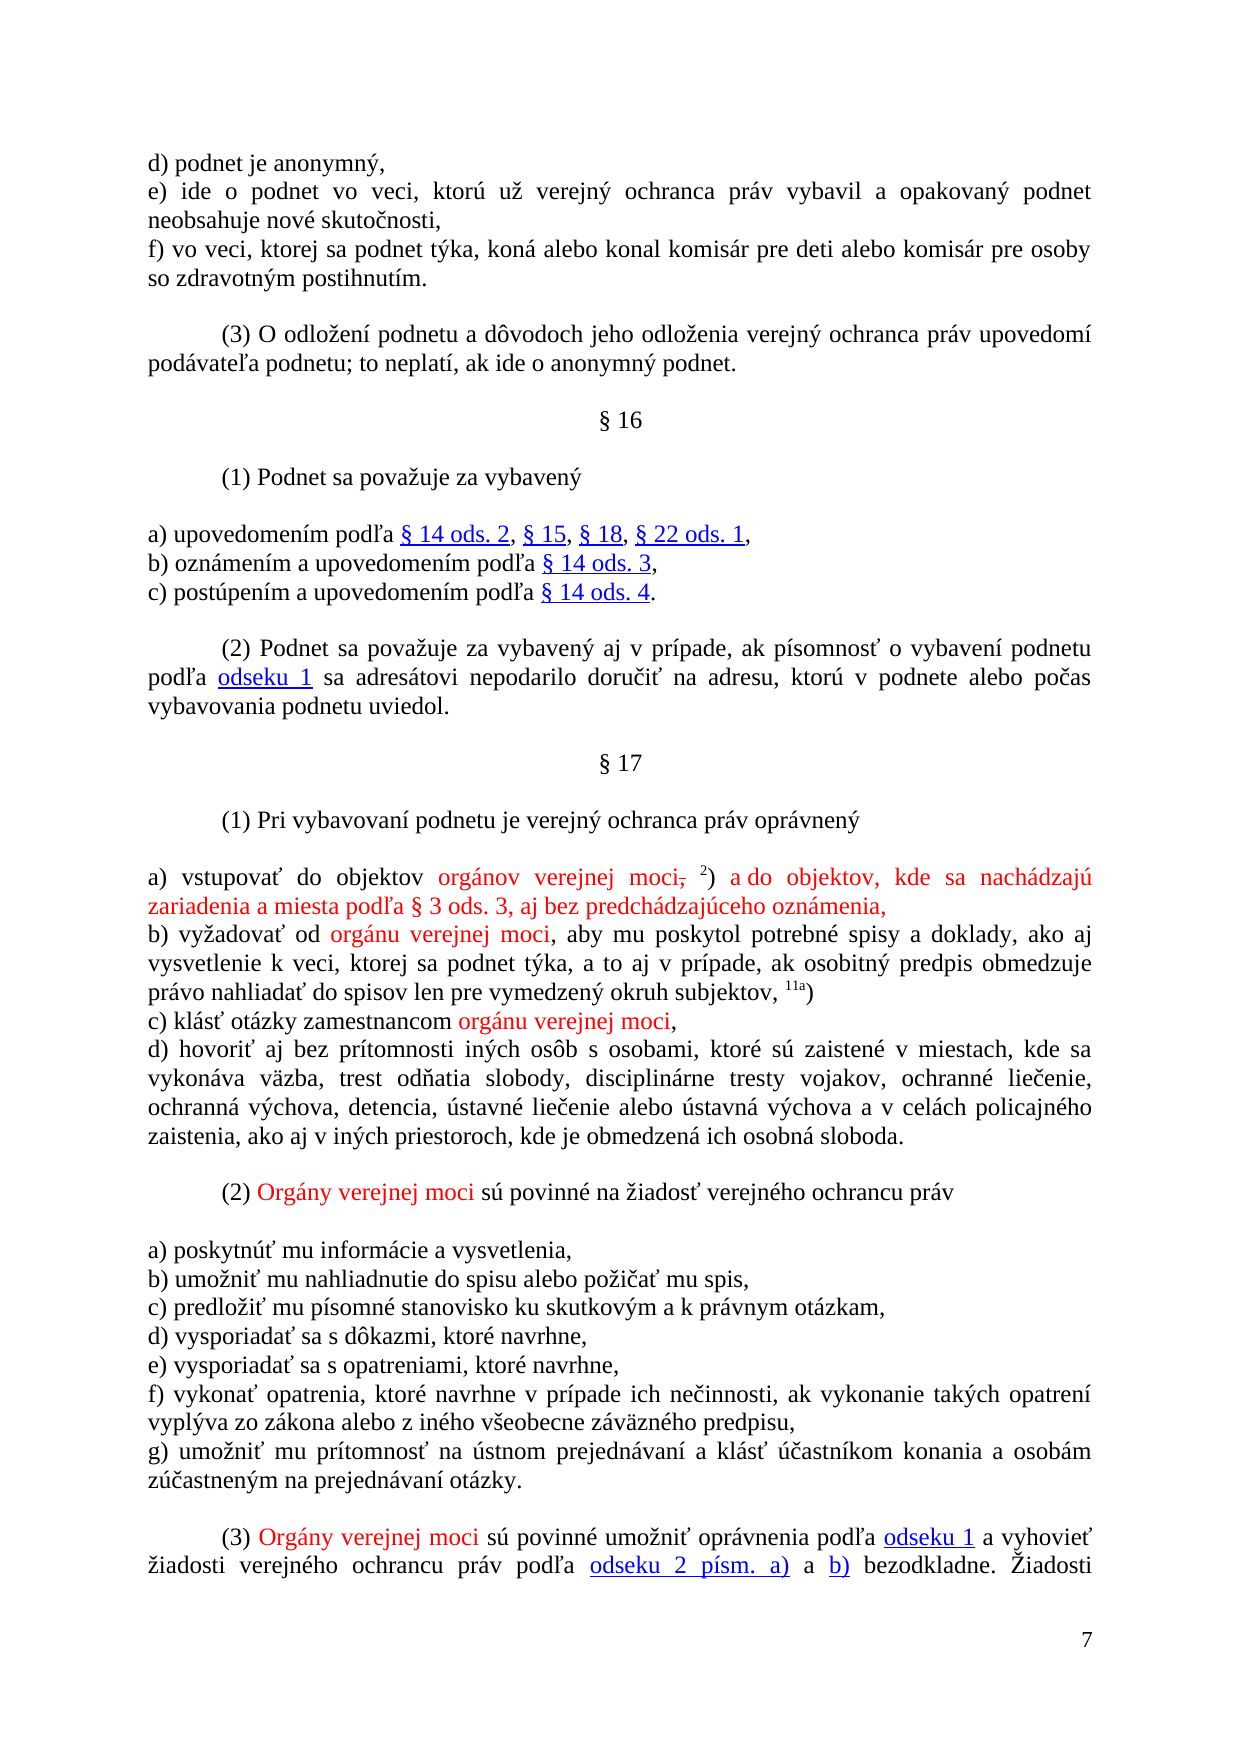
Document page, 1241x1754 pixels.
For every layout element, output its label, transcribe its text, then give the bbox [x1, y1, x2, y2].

text (3) O odložení podnetu a dôvodoch jeho odloženia verejný ochranca práv upovedomí podávateľa podnetu; to neplatí, ak ide o anonymný podnet. [148, 319, 1093, 377]
text (2) Podnet sa považuje za vybavený aj v prípade, ak písomnosť o vybavení podnetu podľa odseku 1 sa adresátovi nepodarilo doručiť na adresu, ktorú v podnete alebo počas vybavovania podnetu uviedol. [148, 633, 1093, 720]
text f) vo veci, ktorej sa podnet týka, koná alebo konal komisár pre deti alebo komisár pre osoby so zdravotným postihnutím. [148, 234, 1093, 291]
text d) podnet je anonymný, [148, 148, 1093, 176]
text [148, 1522, 1093, 1579]
text c) klásť otázky zamestnancom orgánu verejnej moci, [148, 1006, 1093, 1034]
text § 16 [148, 405, 1093, 434]
text c) predložiť mu písomné stanovisko ku skutkovým a k právnym otázkam, [148, 1292, 1093, 1321]
text (1) Podnet sa považuje za vybavený [148, 462, 1093, 491]
text b) vyžadovať od orgánu verejnej moci, aby mu poskytol potrebné spisy a doklady, ako aj vysvetlenie k veci, ktorej sa podnet týka, a to aj v prípade, ak osobitný predpis obmedzuje právo nahliadať do spisov len pre vymedzený okruh subjektov, 11a) [148, 919, 1093, 1006]
text (2) Orgány verejnej moci sú povinné na žiadosť verejného ochrancu práv [148, 1177, 1093, 1206]
text e) vysporiadať sa s opatreniami, ktoré navrhne, [148, 1350, 1093, 1379]
text e) ide o podnet vo veci, ktorú už verejný ochranca práv vybavil a opakovaný podnet neobsahuje nové skutočnosti, [148, 176, 1093, 234]
text d) hovoriť aj bez prítomnosti iných osôb s osobami, ktoré sú zaistené v miestach, kde sa vykonáva väzba, trest odňatia slobody, disciplinárne tresty vojakov, ochranné liečenie, ochranná výchova, detencia, ústavné liečenie alebo ústavná výchova a v celách policajného zaistenia, ako aj v iných priestoroch, kde je obmedzená ich osobná sloboda. [148, 1034, 1093, 1149]
text f) vykonať opatrenia, ktoré navrhne v prípade ich nečinnosti, ak vykonanie takých opatrení vyplýva zo zákona alebo z iného všeobecne záväzného predpisu, [148, 1379, 1093, 1436]
text g) umožniť mu prítomnosť na ústnom prejednávaní a klásť účastníkom konania a osobám zúčastneným na prejednávaní otázky. [148, 1436, 1093, 1494]
text a) upovedomením podľa § 14 ods. 2, § 15, § 18, § 22 ods. 1, [148, 519, 1093, 548]
text c) postúpením a upovedomením podľa § 14 ods. 4. [148, 577, 1093, 605]
text a) poskytnúť mu informácie a vysvetlenia, [148, 1235, 1093, 1264]
text § 17 [148, 748, 1093, 776]
text (1) Pri vybavovaní podnetu je verejný ochranca práv oprávnený [148, 805, 1093, 834]
text d) vysporiadať sa s dôkazmi, ktoré navrhne, [148, 1321, 1093, 1350]
text b) oznámením a upovedomením podľa § 14 ods. 3, [148, 548, 1093, 577]
text a) vstupovať do objektov orgánov verejnej moci, 2) a do objektov, kde sa nachádzajú zariadenia a miesta podľa § 3 ods. 3, aj bez predchádzajúceho oznámenia, [148, 862, 1093, 919]
text b) umožniť mu nahliadnutie do spisu alebo požičať mu spis, [148, 1264, 1093, 1292]
